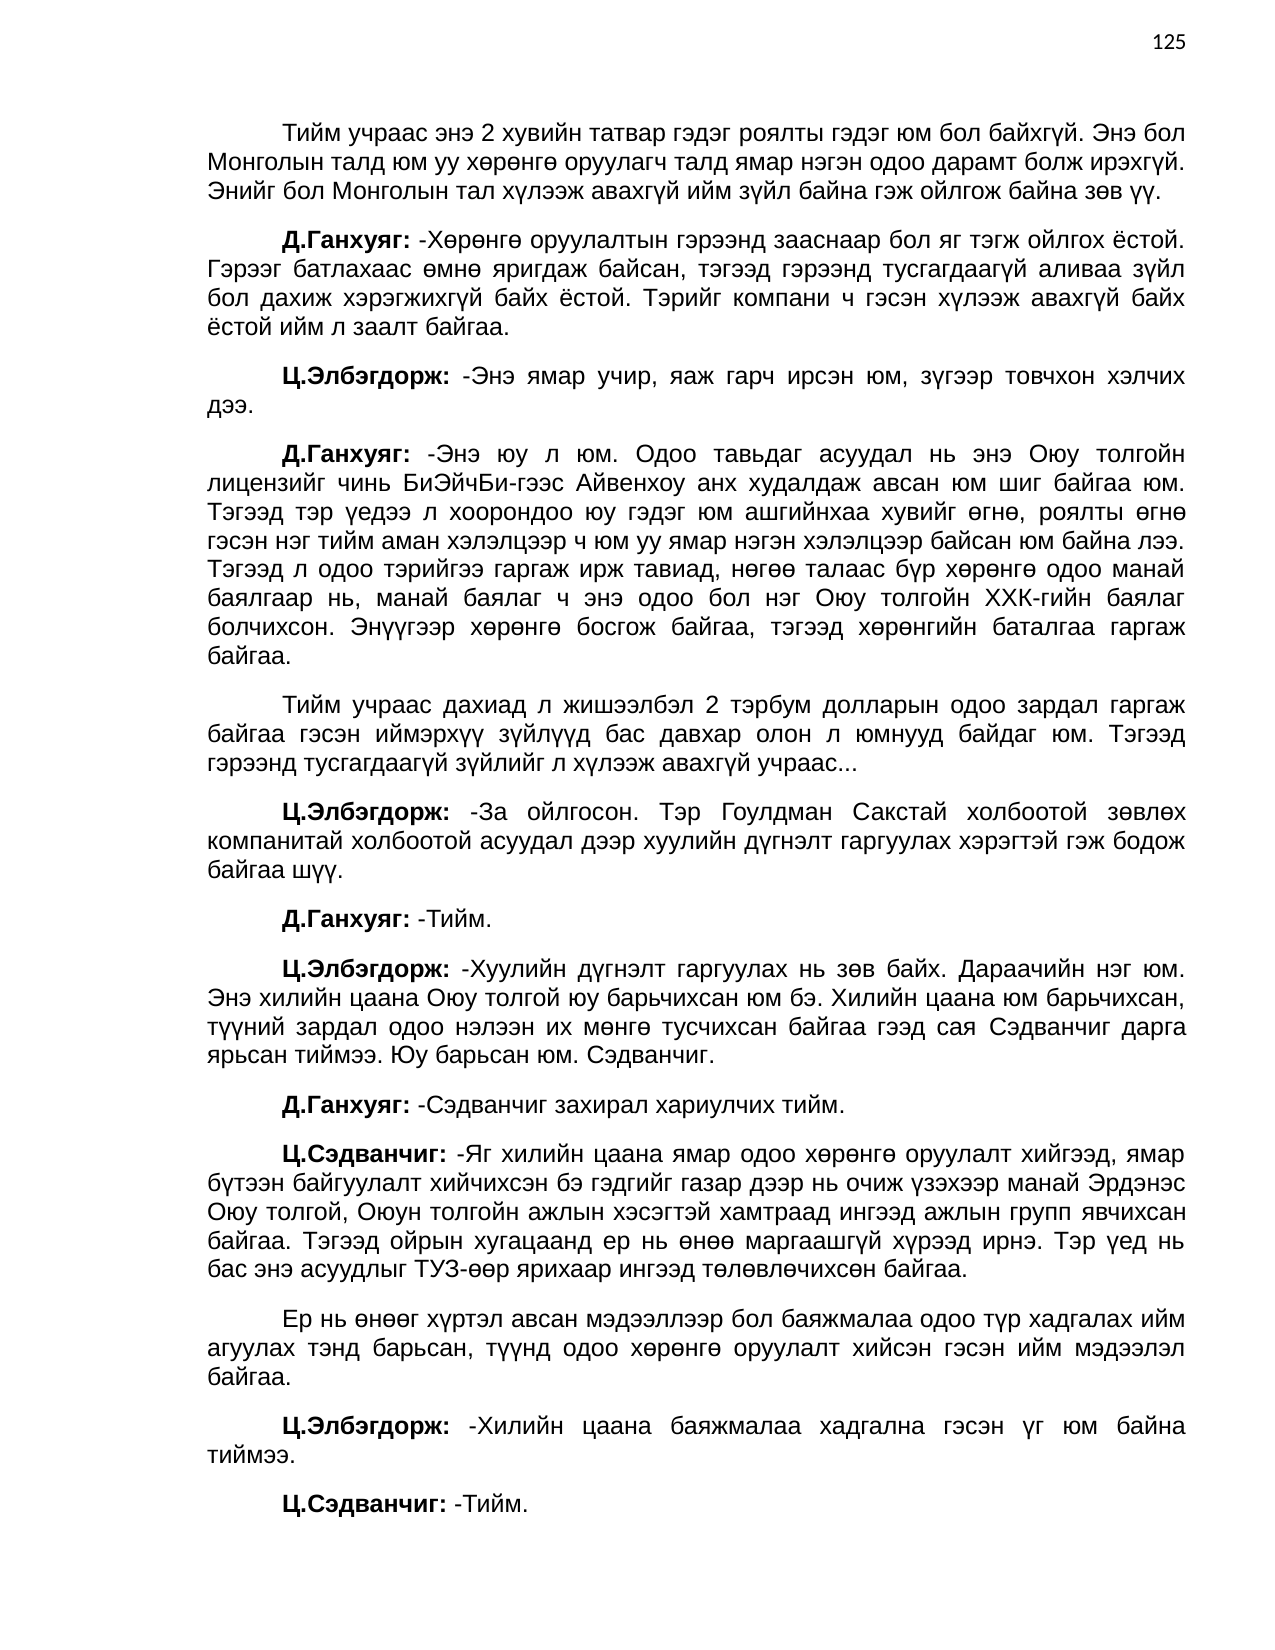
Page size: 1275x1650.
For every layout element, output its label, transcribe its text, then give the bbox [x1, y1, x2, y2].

text Ц.Сэдванчиг: -Тийм. [207, 1489, 1186, 1518]
text Ер нь өнөөг хүртэл авсан мэдээллээр бол баяжмалаа одоо түр хадгалах ийм агуулах тэнд барьсан, түүнд одоо хөрөнгө оруулалт хийсэн гэсэн ийм мэдээлэл байгаа. [207, 1304, 1186, 1390]
text Д.Ганхуяг: -Сэдванчиг захирал хариулчих тийм. [207, 1090, 1186, 1118]
text Д.Ганхуяг: -Тийм. [207, 904, 1186, 933]
text Д.Ганхуяг: -Хөрөнгө оруулалтын гэрээнд зааснаар бол яг тэгж ойлгох ёстой. Гэрээг батлахаас өмнө яригдаж байсан, тэгээд гэрээнд тусгагдаагүй аливаа зүйл бол дахиж хэрэгжихгүй байх ёстой. Тэрийг компани ч гэсэн хүлээж авахгүй байх ёстой ийм л заалт байгаа. [207, 225, 1186, 340]
text Ц.Элбэгдорж: -Энэ ямар учир, яаж гарч ирсэн юм, зүгээр товчхон хэлчих дээ. [207, 361, 1186, 418]
text Ц.Элбэгдорж: -Хуулийн дүгнэлт гаргуулах нь зөв байх. Дараачийн нэг юм. Энэ хилийн цаана Оюу толгой юу барьчихсан юм бэ. Хилийн цаана юм барьчихсан, түүний зардал одоо нэлээн их мөнгө тусчихсан байгаа гээд сая Сэдванчиг дарга ярьсан тиймээ. Юу барьсан юм. Сэдванчиг. [207, 954, 1186, 1069]
text Ц.Элбэгдорж: -Хилийн цаана баяжмалаа хадгална гэсэн үг юм байна тиймээ. [207, 1411, 1186, 1468]
text Ц.Сэдванчиг: -Яг хилийн цаана ямар одоо хөрөнгө оруулалт хийгээд, ямар бүтээн байгуулалт хийчихсэн бэ гэдгийг газар дээр нь очиж үзэхээр манай Эрдэнэс Оюу толгой, Оюун толгойн ажлын хэсэгтэй хамтраад ингээд ажлын групп явчихсан байгаа. Тэгээд ойрын хугацаанд ер нь өнөө маргаашгүй хүрээд ирнэ. Тэр үед нь бас энэ асуудлыг ТУЗ-өөр ярихаар ингээд төлөвлөчихсөн байгаа. [207, 1139, 1186, 1283]
text Тийм учраас дахиад л жишээлбэл 2 тэрбум долларын одоо зардал гаргаж байгаа гэсэн иймэрхүү зүйлүүд бас давхар олон л юмнууд байдаг юм. Тэгээд гэрээнд тусгагдаагүй зүйлийг л хүлээж авахгүй учраас... [207, 690, 1186, 776]
text Ц.Элбэгдорж: -За ойлгосон. Тэр Гоулдман Сакстай холбоотой зөвлөх компанитай холбоотой асуудал дээр хуулийн дүгнэлт гаргуулах хэрэгтэй гэж бодож байгаа шүү. [207, 797, 1186, 883]
text Тийм учраас энэ 2 хувийн татвар гэдэг роялты гэдэг юм бол байхгүй. Энэ бол Монголын талд юм уу хөрөнгө оруулагч талд ямар нэгэн одоо дарамт болж ирэхгүй. Энийг бол Монголын тал хүлээж авахгүй ийм зүйл байна гэж ойлгож байна зөв үү. [207, 118, 1186, 204]
text Д.Ганхуяг: -Энэ юу л юм. Одоо тавьдаг асуудал нь энэ Оюу толгойн лицензийг чинь БиЭйчБи-гээс Айвенхоу анх худалдаж авсан юм шиг байгаа юм. Тэгээд тэр үедээ л хоорондоо юу гэдэг юм ашгийнхаа хувийг өгнө, роялты өгнө гэсэн нэг тийм аман хэлэлцээр ч юм уу ямар нэгэн хэлэлцээр байсан юм байна лээ. Тэгээд л одоо тэрийгээ гаргаж ирж тавиад, нөгөө талаас бүр хөрөнгө одоо манай баялгаар нь, манай баялаг ч энэ одоо бол нэг Оюу толгойн ХХК-гийн баялаг болчихсон. Энүүгээр хөрөнгө босгож байгаа, тэгээд хөрөнгийн баталгаа гаргаж байгаа. [207, 439, 1186, 669]
